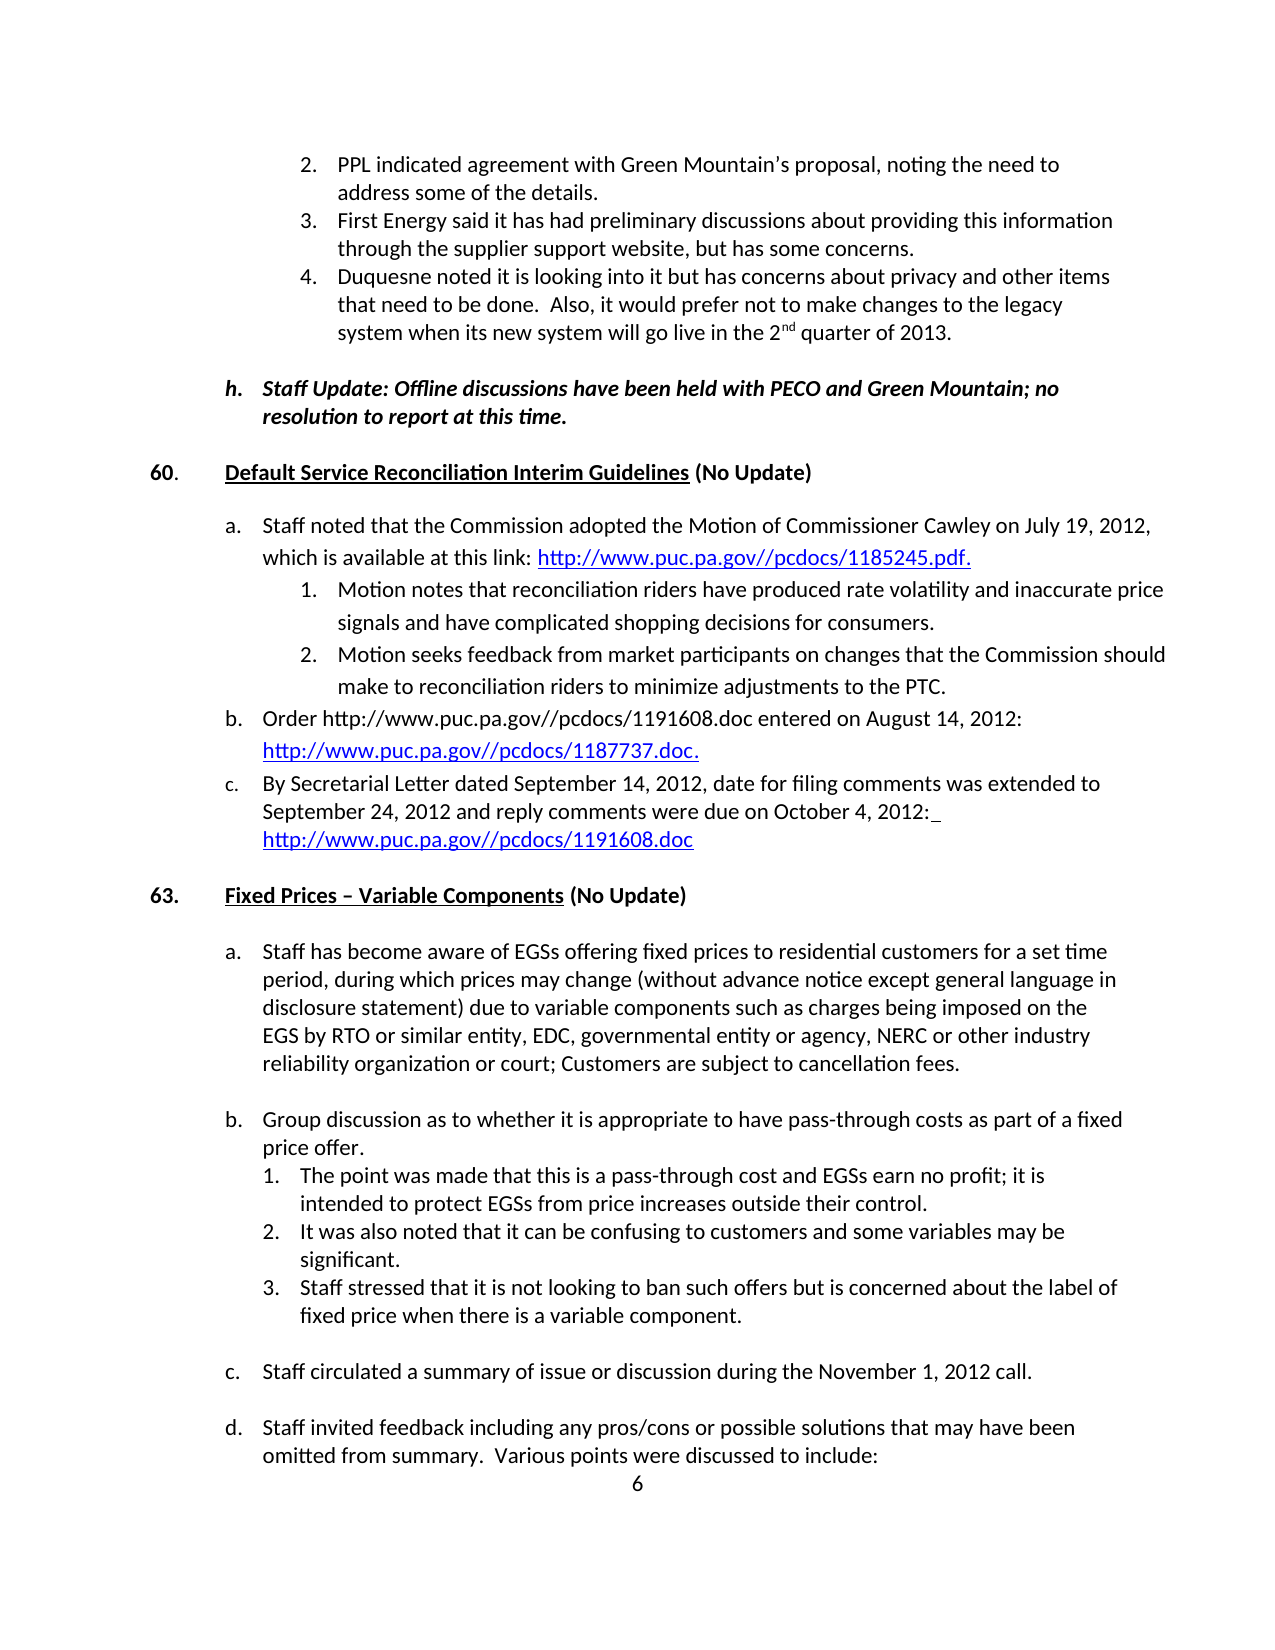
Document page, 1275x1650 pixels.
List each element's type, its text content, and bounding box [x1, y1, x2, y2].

list By Secretarial Letter dated September 14, 2012, date for filing comments was extended to September 24, 2012 and reply comments were due on October 4, 2012: http://www.puc.pa.gov//pcdocs/1191608.doc [225, 769, 1200, 853]
list Duquesne noted it is looking into it but has concerns about privacy and other items that need to be done. Also, it would prefer not to make changes to the legacy system when its new system will go live in the 2nd quarter of 2013. [300, 262, 1125, 346]
list Staff invited feedback including any pros/cons or possible solutions that may have been omitted from summary. Various points were discussed to include: [225, 1413, 1125, 1469]
list Order http://www.puc.pa.gov//pcdocs/1191608.doc entered on August 14, 2012: http://www.puc.pa.gov//pcdocs/1187737.doc. [225, 704, 1200, 764]
text 63. Fixed Prices – Variable Components (No Update) [150, 881, 1125, 909]
list Staff Update: Offline discussions have been held with PECO and Green Mountain; no resolution to report at this time. [225, 374, 1125, 430]
list Staff has become aware of EGSs offering fixed prices to residential customers for a set time period, during which prices may change (without advance notice except general language in disclosure statement) due to variable components such as charges being imposed on the EGS by RTO or similar entity, EDC, governmental entity or agency, NERC or other industry reliability organization or court; Customers are subject to cancellation fees. [225, 937, 1125, 1077]
list It was also noted that it can be confusing to customers and some variables may be significant. [262, 1217, 1125, 1273]
list Staff noted that the Commission adopted the Motion of Commissioner Cawley on July 19, 2012, which is available at this link: http://www.puc.pa.gov//pcdocs/1185245.pdf. [225, 511, 1200, 571]
list Staff stressed that it is not looking to ban such offers but is concerned about the label of fixed price when there is a variable component. [262, 1273, 1125, 1329]
list The point was made that this is a pass-through cost and EGSs earn no profit; it is intended to protect EGSs from price increases outside their control. [262, 1161, 1125, 1217]
list Staff circulated a summary of issue or discussion during the November 1, 2012 call. [225, 1357, 1125, 1385]
list Motion seeks feedback from market participants on changes that the Commission should make to reconciliation riders to minimize adjustments to the PTC. [300, 640, 1200, 700]
text 60. Default Service Reconciliation Interim Guidelines (No Update) [150, 458, 1200, 486]
list Motion notes that reconciliation riders have produced rate volatility and inaccurate price signals and have complicated shopping decisions for consumers. [300, 576, 1200, 636]
list First Energy said it has had preliminary discussions about providing this information through the supplier support website, but has some concerns. [300, 206, 1125, 262]
list PPL indicated agreement with Green Mountain’s proposal, noting the need to address some of the details. [300, 150, 1125, 206]
list Group discussion as to whether it is appropriate to have pass-through costs as part of a fixed price offer. [225, 1105, 1125, 1161]
